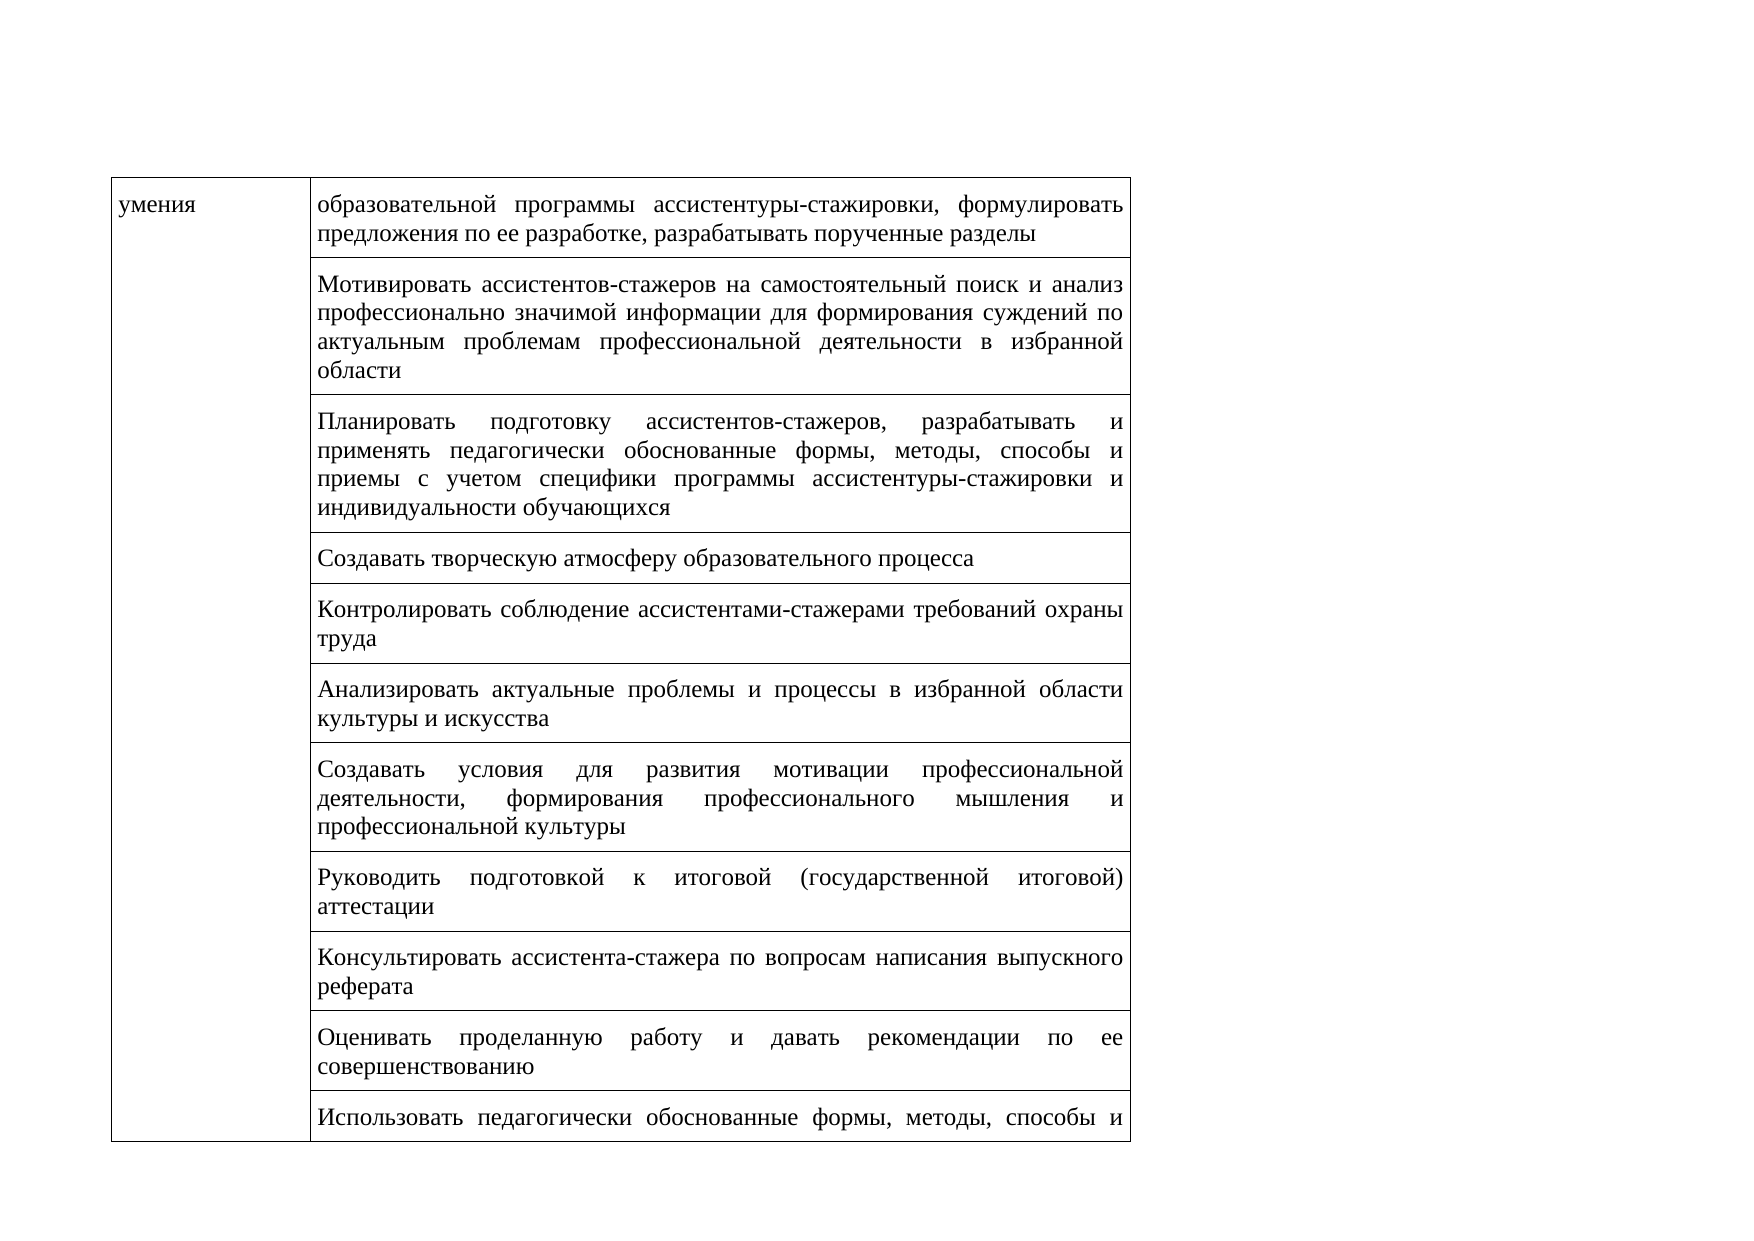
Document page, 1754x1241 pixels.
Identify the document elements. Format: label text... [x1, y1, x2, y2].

table_cell Консультировать ассистента-стажера по вопросам написания выпускного реферата [311, 932, 1130, 1010]
table_cell Создавать творческую атмосферу образовательного процесса [311, 533, 1130, 583]
table_cell Создавать условия для развития мотивации профессиональной деятельности, формирования профессионального мышления и профессиональной культуры [311, 743, 1130, 851]
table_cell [311, 1091, 1130, 1141]
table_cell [311, 178, 1130, 257]
table_cell Планировать подготовку ассистентов-стажеров, разрабатывать и применять педагогически обоснованные формы, методы, способы и приемы с учетом специфики программы ассистентуры-стажировки и индивидуальности обучающихся [311, 395, 1130, 532]
table_cell Оценивать проделанную работу и давать рекомендации по ее совершенствованию [311, 1011, 1130, 1090]
table_cell Необходимые умения [112, 178, 310, 1141]
table_cell Анализировать актуальные проблемы и процессы в избранной области культуры и искусства [311, 664, 1130, 742]
table_cell Руководить подготовкой к итоговой (государственной итоговой) аттестации [311, 852, 1130, 931]
table_cell Мотивировать ассистентов-стажеров на самостоятельный поиск и анализ профессионально значимой информации для формирования суждений по актуальным проблемам профессиональной деятельности в избранной области [311, 258, 1130, 394]
table_cell Контролировать соблюдение ассистентами-стажерами требований охраны труда [311, 584, 1130, 662]
